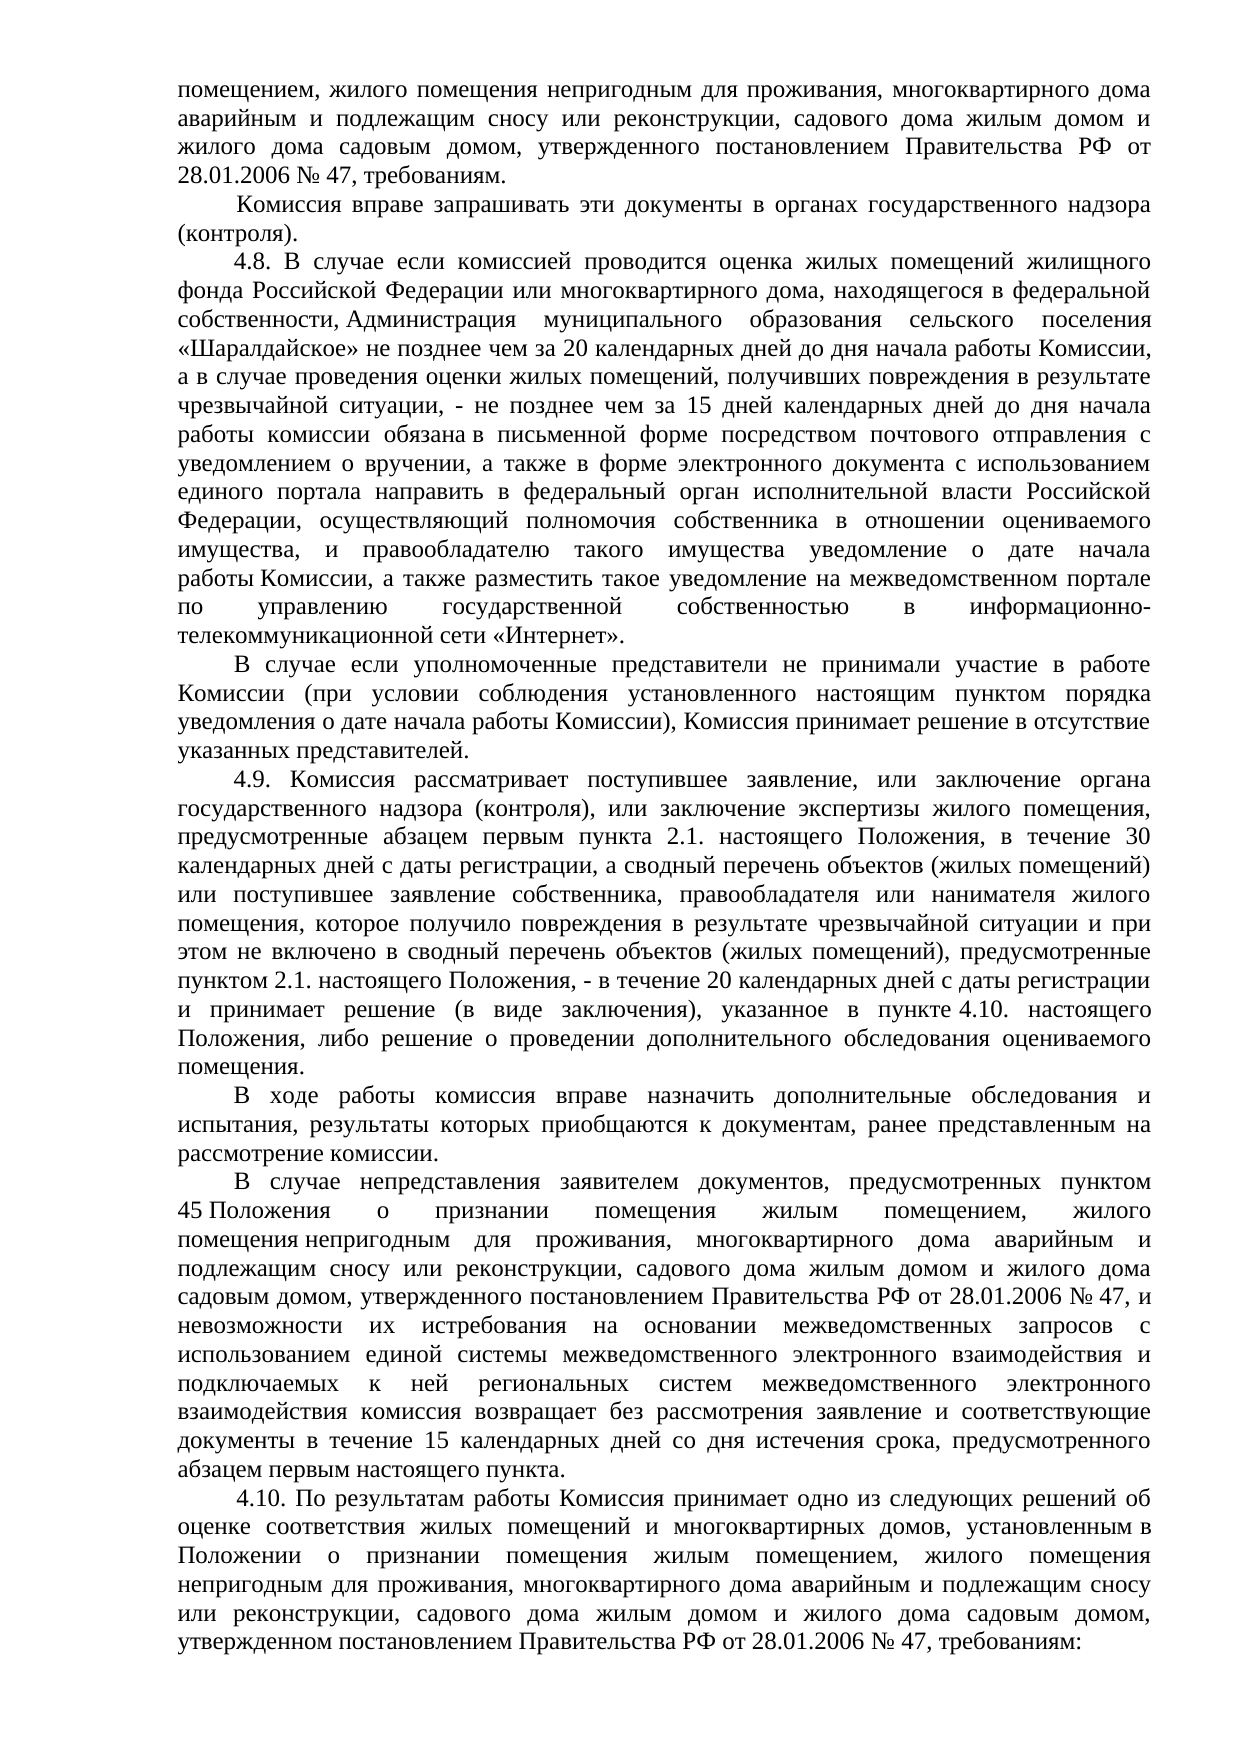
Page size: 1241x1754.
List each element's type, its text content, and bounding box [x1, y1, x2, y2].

text 4.10. По результатам работы Комиссия принимает одно из следующих решений об оценке соответствия жилых помещений и многоквартирных домов, установленным в Положении о признании помещения жилым помещением, жилого помещения непригодным для проживания, многоквартирного дома аварийным и подлежащим сносу или реконструкции, садового дома жилым домом и жилого дома садовым домом, утвержденном постановлением Правительства РФ от 28.01.2006 № 47, требованиям: [177, 1483, 1152, 1655]
text В случае если уполномоченные представители не принимали участие в работе Комиссии (при условии соблюдения установленного настоящим пунктом порядка уведомления о дате начала работы Комиссии), Комиссия принимает решение в отсутствие указанных представителей. [177, 649, 1152, 764]
text В случае непредставления заявителем документов, предусмотренных пунктом 45 Положения о признании помещения жилым помещением, жилого помещения непригодным для проживания, многоквартирного дома аварийным и подлежащим сносу или реконструкции, садового дома жилым домом и жилого дома садовым домом, утвержденного постановлением Правительства РФ от 28.01.2006 № 47, и невозможности их истребования на основании межведомственных запросов с использованием единой системы межведомственного электронного взаимодействия и подключаемых к ней региональных систем межведомственного электронного взаимодействия комиссия возвращает без рассмотрения заявление и соответствующие документы в течение 15 календарных дней со дня истечения срока, предусмотренного абзацем первым настоящего пункта. [177, 1166, 1152, 1483]
text 4.9. Комиссия рассматривает поступившее заявление, или заключение органа государственного надзора (контроля), или заключение экспертизы жилого помещения, предусмотренные абзацем первым пункта 2.1. настоящего Положения, в течение 30 календарных дней с даты регистрации, а сводный перечень объектов (жилых помещений) или поступившее заявление собственника, правообладателя или нанимателя жилого помещения, которое получило повреждения в результате чрезвычайной ситуации и при этом не включено в сводный перечень объектов (жилых помещений), предусмотренные пунктом 2.1. настоящего Положения, - в течение 20 календарных дней с даты регистрации и принимает решение (в виде заключения), указанное в пункте 4.10. настоящего Положения, либо решение о проведении дополнительного обследования оцениваемого помещения. [177, 764, 1152, 1080]
text 4.8. В случае если комиссией проводится оценка жилых помещений жилищного фонда Российской Федерации или многоквартирного дома, находящегося в федеральной собственности, Администрация муниципального образования сельского поселения «Шаралдайское» не позднее чем за 20 календарных дней до дня начала работы Комиссии, а в случае проведения оценки жилых помещений, получивших повреждения в результате чрезвычайной ситуации, - не позднее чем за 15 дней календарных дней до дня начала работы комиссии обязана в письменной форме посредством почтового отправления с уведомлением о вручении, а также в форме электронного документа с использованием единого портала направить в федеральный орган исполнительной власти Российской Федерации, осуществляющий полномочия собственника в отношении оцениваемого имущества, и правообладателю такого имущества уведомление о дате начала работы Комиссии, а также разместить такое уведомление на межведомственном портале по управлению государственной собственностью в информационно-телекоммуникационной сети «Интернет». [177, 246, 1152, 649]
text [177, 74, 1152, 189]
text В ходе работы комиссия вправе назначить дополнительные обследования и испытания, результаты которых приобщаются к документам, ранее представленным на рассмотрение комиссии. [177, 1080, 1152, 1166]
text Комиссия вправе запрашивать эти документы в органах государственного надзора (контроля). [177, 189, 1152, 246]
